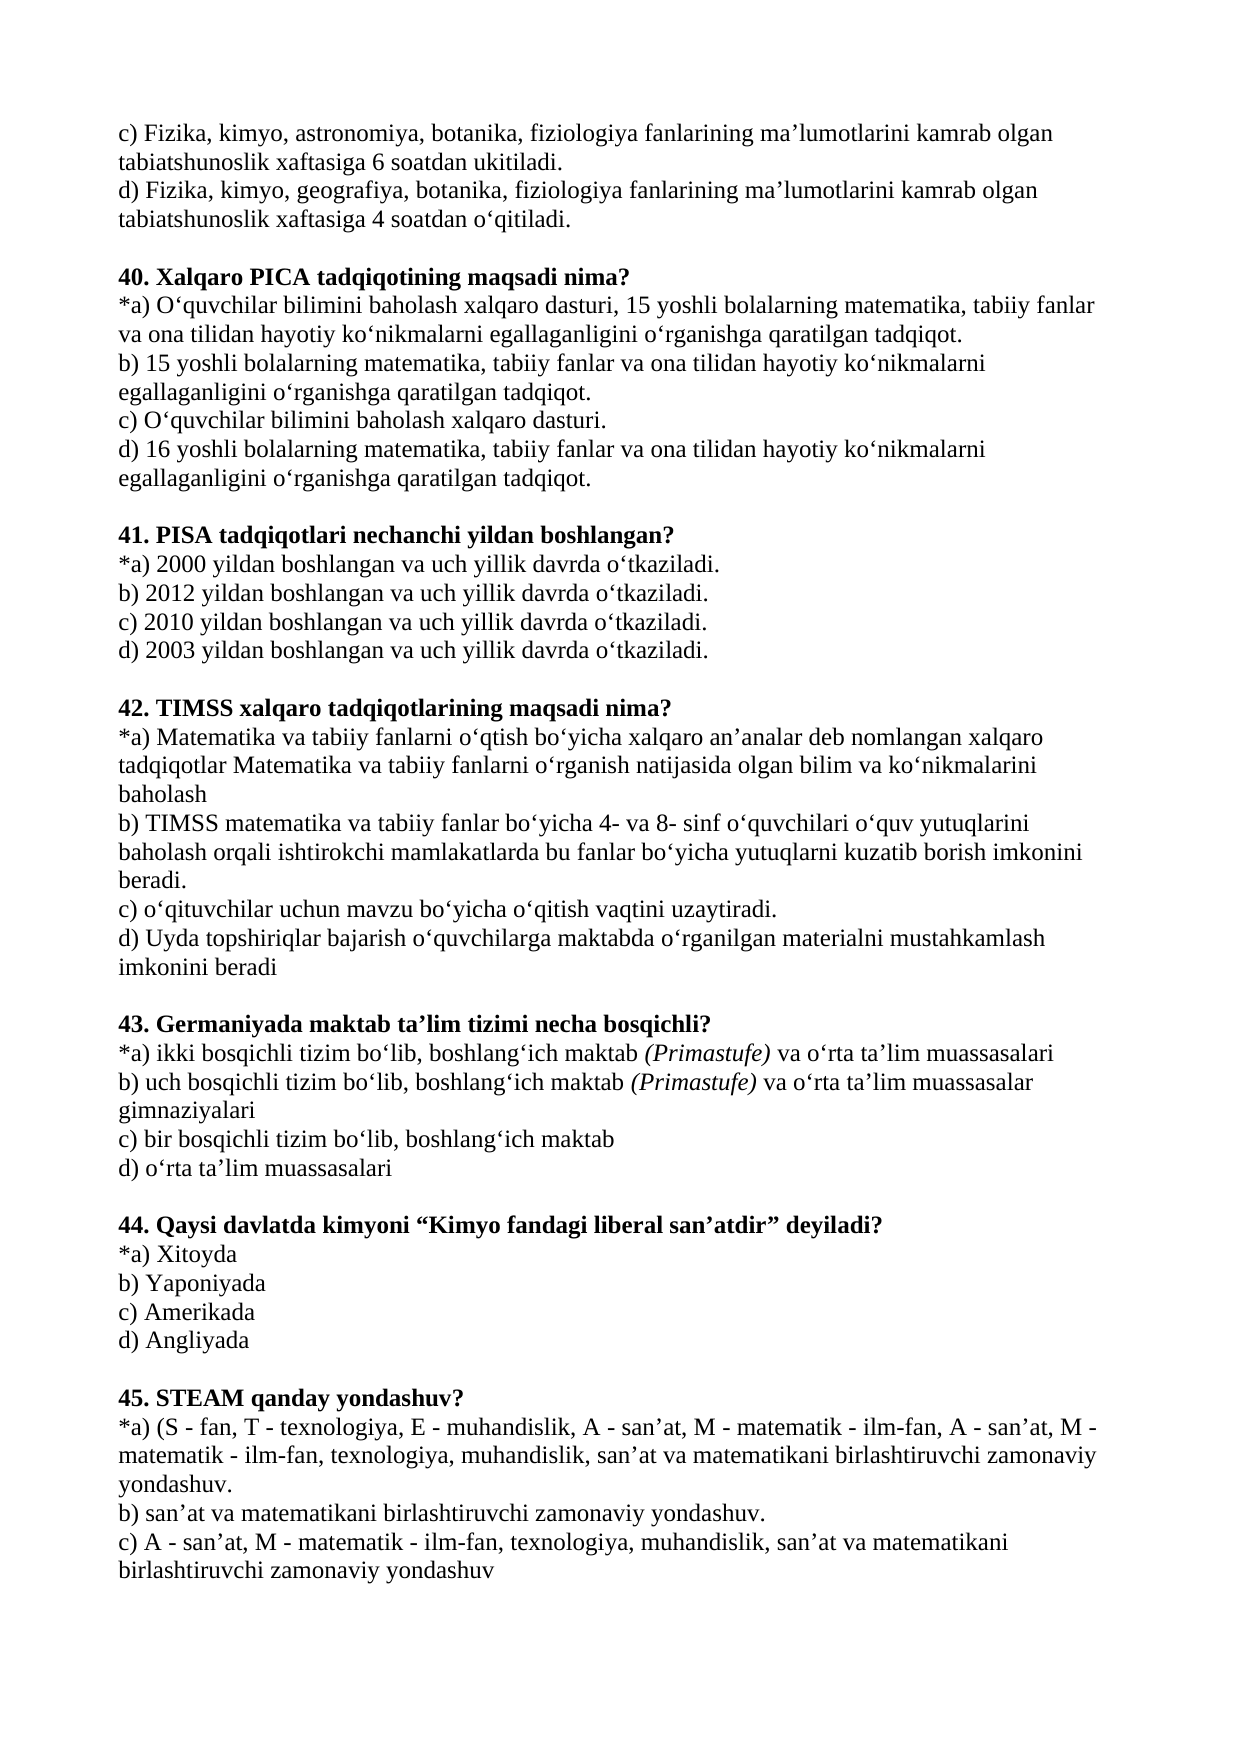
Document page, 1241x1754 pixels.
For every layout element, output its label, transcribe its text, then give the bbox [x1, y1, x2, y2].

text d) Angliyada [118, 1326, 1122, 1354]
text 45. STEAM qanday yondashuv? [118, 1383, 1122, 1412]
text b) uch bosqichli tizim bo‘lib, boshlang‘ich maktab (Primastufe) va o‘rta ta’lim muassasalar gimnaziyalari [118, 1067, 1122, 1124]
text c) A - san’at, M - matematik - ilm-fan, texnologiya, muhandislik, san’at va matematikani birlashtiruvchi zamonaviy yondashuv [118, 1527, 1122, 1584]
text 41. PISA tadqiqotlari nechanchi yildan boshlangan? [118, 521, 1122, 549]
text 44. Qaysi davlatda kimyoni “Kimyo fandagi liberal san’atdir” deyiladi? [118, 1211, 1122, 1239]
text b) 15 yoshli bolalarning matematika, tabiiy fanlar va ona tilidan hayotiy ko‘nikmalarni egallaganligini o‘rganishga qaratilgan tadqiqot. [118, 348, 1122, 406]
text b) san’at va matematikani birlashtiruvchi zamonaviy yondashuv. [118, 1498, 1122, 1527]
text b) TIMSS matematika va tabiiy fanlar bo‘yicha 4- va 8- sinf o‘quvchilari o‘quv yutuqlarini baholash orqali ishtirokchi mamlakatlarda bu fanlar bo‘yicha yutuqlarni kuzatib borish imkonini beradi. [118, 808, 1122, 894]
text *a) Xitoyda [118, 1239, 1122, 1268]
text *a) 2000 yildan boshlangan va uch yillik davrda o‘tkaziladi. [118, 549, 1122, 578]
text 42. TIMSS xalqaro tadqiqotlarining maqsadi nima? [118, 693, 1122, 722]
text d) 16 yoshli bolalarning matematika, tabiiy fanlar va ona tilidan hayotiy ko‘nikmalarni egallaganligini o‘rganishga qaratilgan tadqiqot. [118, 434, 1122, 492]
text c) O‘quvchilar bilimini baholash xalqaro dasturi. [118, 406, 1122, 434]
text *a) O‘quvchilar bilimini baholash xalqaro dasturi, 15 yoshli bolalarning matematika, tabiiy fanlar va ona tilidan hayotiy ko‘nikmalarni egallaganligini o‘rganishga qaratilgan tadqiqot. [118, 291, 1122, 348]
text c) Amerikada [118, 1297, 1122, 1326]
text c) o‘qituvchilar uchun mavzu bo‘yicha o‘qitish vaqtini uzaytiradi. [118, 894, 1122, 923]
text 40. Xalqaro PICA tadqiqotining maqsadi nima? [118, 262, 1122, 291]
text 43. Germaniyada maktab ta’lim tizimi necha bosqichli? [118, 1009, 1122, 1038]
text *a) ikki bosqichli tizim bo‘lib, boshlang‘ich maktab (Primastufe) va o‘rta ta’lim muassasalari [118, 1038, 1122, 1067]
text c) Fizika, kimyo, astronomiya, botanika, fiziologiya fanlarining ma’lumotlarini kamrab olgan tabiatshunoslik xaftasiga 6 soatdan ukitiladi. [118, 118, 1122, 176]
text *a) (S - fan, T - texnologiya, E - muhandislik, A - san’at, M - matematik - ilm-fan, A - san’at, M - matematik - ilm-fan, texnologiya, muhandislik, san’at va matematikani birlashtiruvchi zamonaviy yondashuv. [118, 1412, 1122, 1498]
text c) bir bosqichli tizim bo‘lib, boshlang‘ich maktab [118, 1124, 1122, 1153]
text d) 2003 yildan boshlangan va uch yillik davrda o‘tkaziladi. [118, 636, 1122, 664]
text d) o‘rta ta’lim muassasalari [118, 1153, 1122, 1182]
text *a) Matematika va tabiiy fanlarni o‘qtish bo‘yicha xalqaro an’analar deb nomlangan xalqaro tadqiqotlar Matematika va tabiiy fanlarni o‘rganish natijasida olgan bilim va ko‘nikmalarini baholash [118, 722, 1122, 808]
text d) Fizika, kimyo, geografiya, botanika, fiziologiya fanlarining ma’lumotlarini kamrab olgan tabiatshunoslik xaftasiga 4 soatdan o‘qitiladi. [118, 176, 1122, 233]
text c) 2010 yildan boshlangan va uch yillik davrda o‘tkaziladi. [118, 607, 1122, 636]
text b) 2012 yildan boshlangan va uch yillik davrda o‘tkaziladi. [118, 578, 1122, 607]
text d) Uyda topshiriqlar bajarish o‘quvchilarga maktabda o‘rganilgan materialni mustahkamlash imkonini beradi [118, 923, 1122, 981]
text b) Yaponiyada [118, 1268, 1122, 1297]
